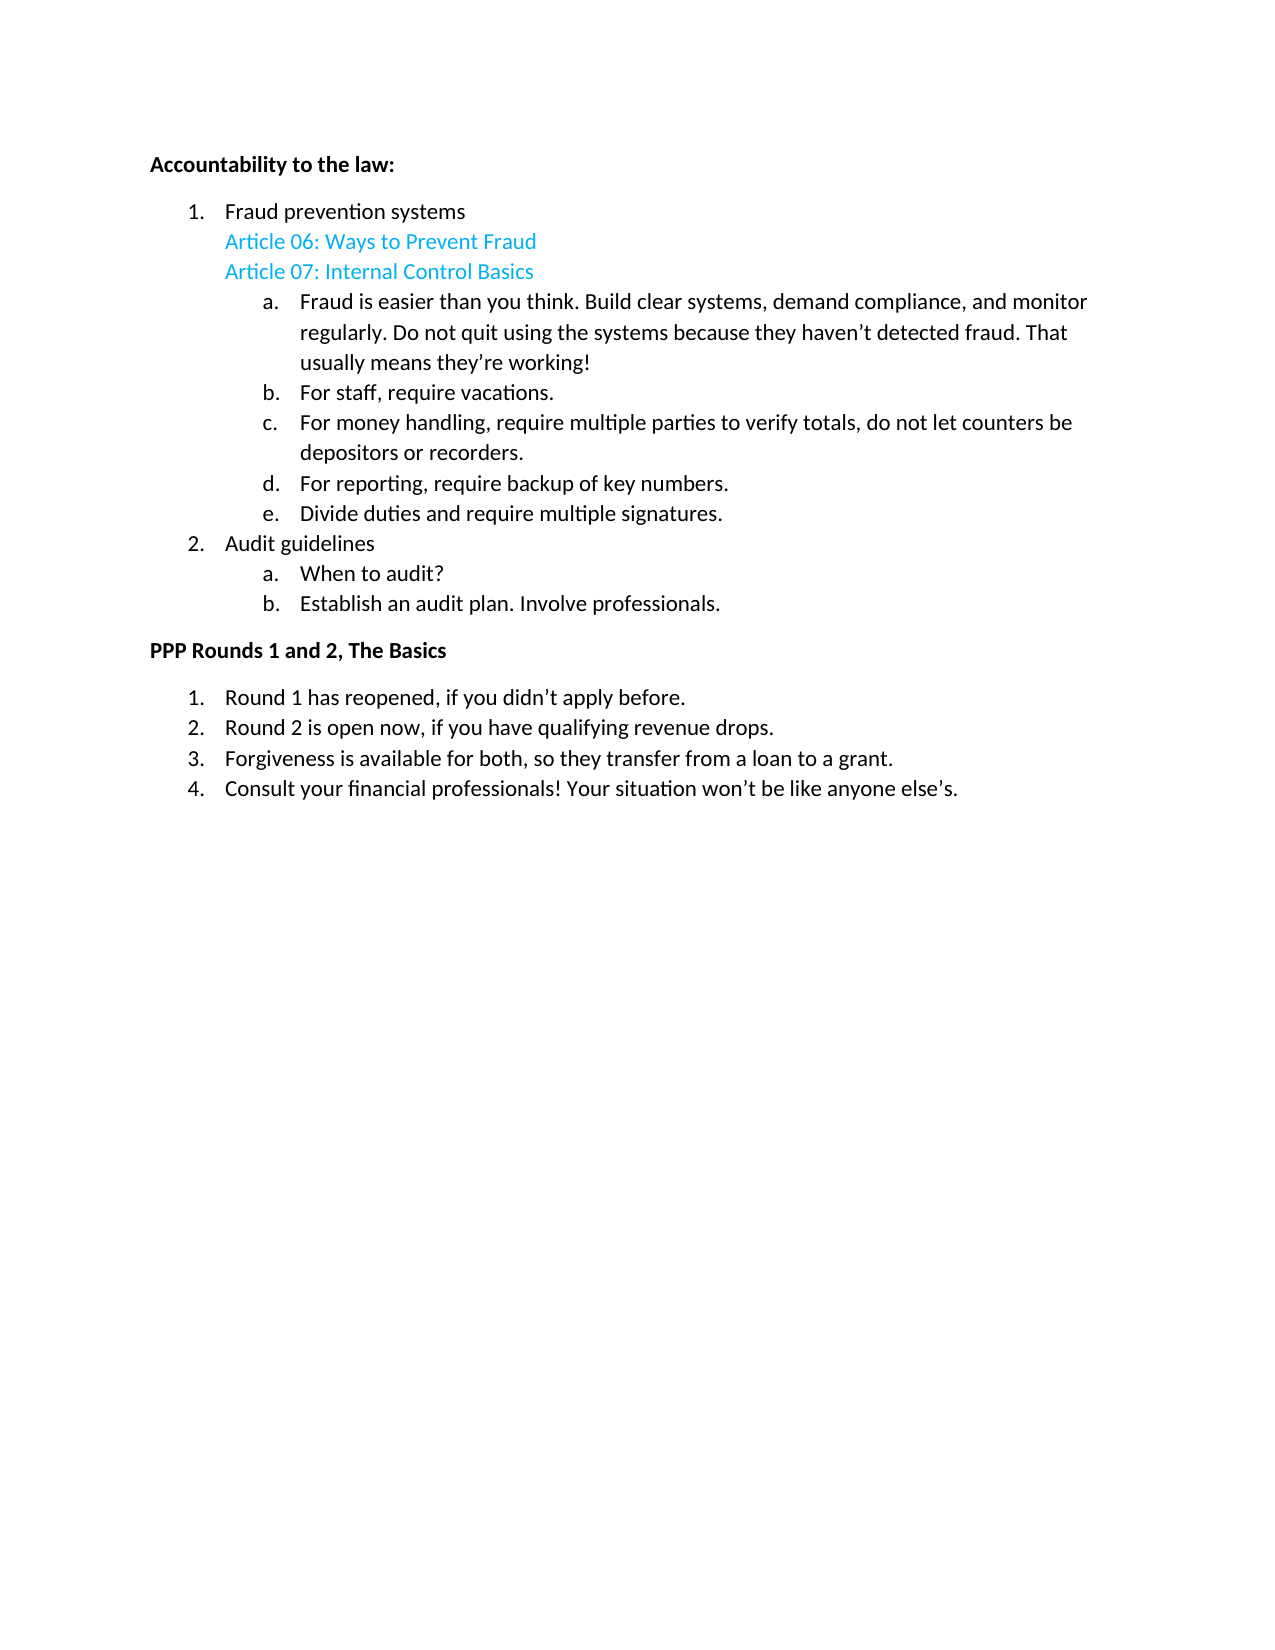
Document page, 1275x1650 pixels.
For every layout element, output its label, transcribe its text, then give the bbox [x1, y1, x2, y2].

list Round 1 has reopened, if you didn’t apply before. [187, 683, 1125, 711]
list For staff, require vacations. [262, 378, 1125, 406]
list Establish an audit plan. Involve professionals. [262, 589, 1125, 618]
text PPP Rounds 1 and 2, The Basics [150, 636, 1125, 664]
list Consult your financial professionals! Your situation won’t be like anyone else’s. [187, 774, 1125, 802]
list Round 2 is open now, if you have qualifying revenue drops. [187, 713, 1125, 742]
list For reporting, require backup of key numbers. [262, 469, 1125, 497]
list Article 07: Internal Control Basics [225, 257, 1125, 285]
list Forgiveness is available for both, so they transfer from a loan to a grant. [187, 744, 1125, 772]
list Divide duties and require multiple signatures. [262, 499, 1125, 527]
list Fraud is easier than you think. Build clear systems, demand compliance, and monitor regularly. Do not quit using the systems because they haven’t detected fraud. That usually means they’re working! [262, 287, 1125, 376]
list Fraud prevention systems [187, 197, 1125, 225]
text Accountability to the law: [150, 150, 1125, 178]
list When to audit? [262, 559, 1125, 587]
list For money handling, require multiple parties to verify totals, do not let counters be depositors or recorders. [262, 408, 1125, 467]
list Audit guidelines [187, 529, 1125, 557]
list Article 06: Ways to Prevent Fraud [225, 227, 1125, 255]
